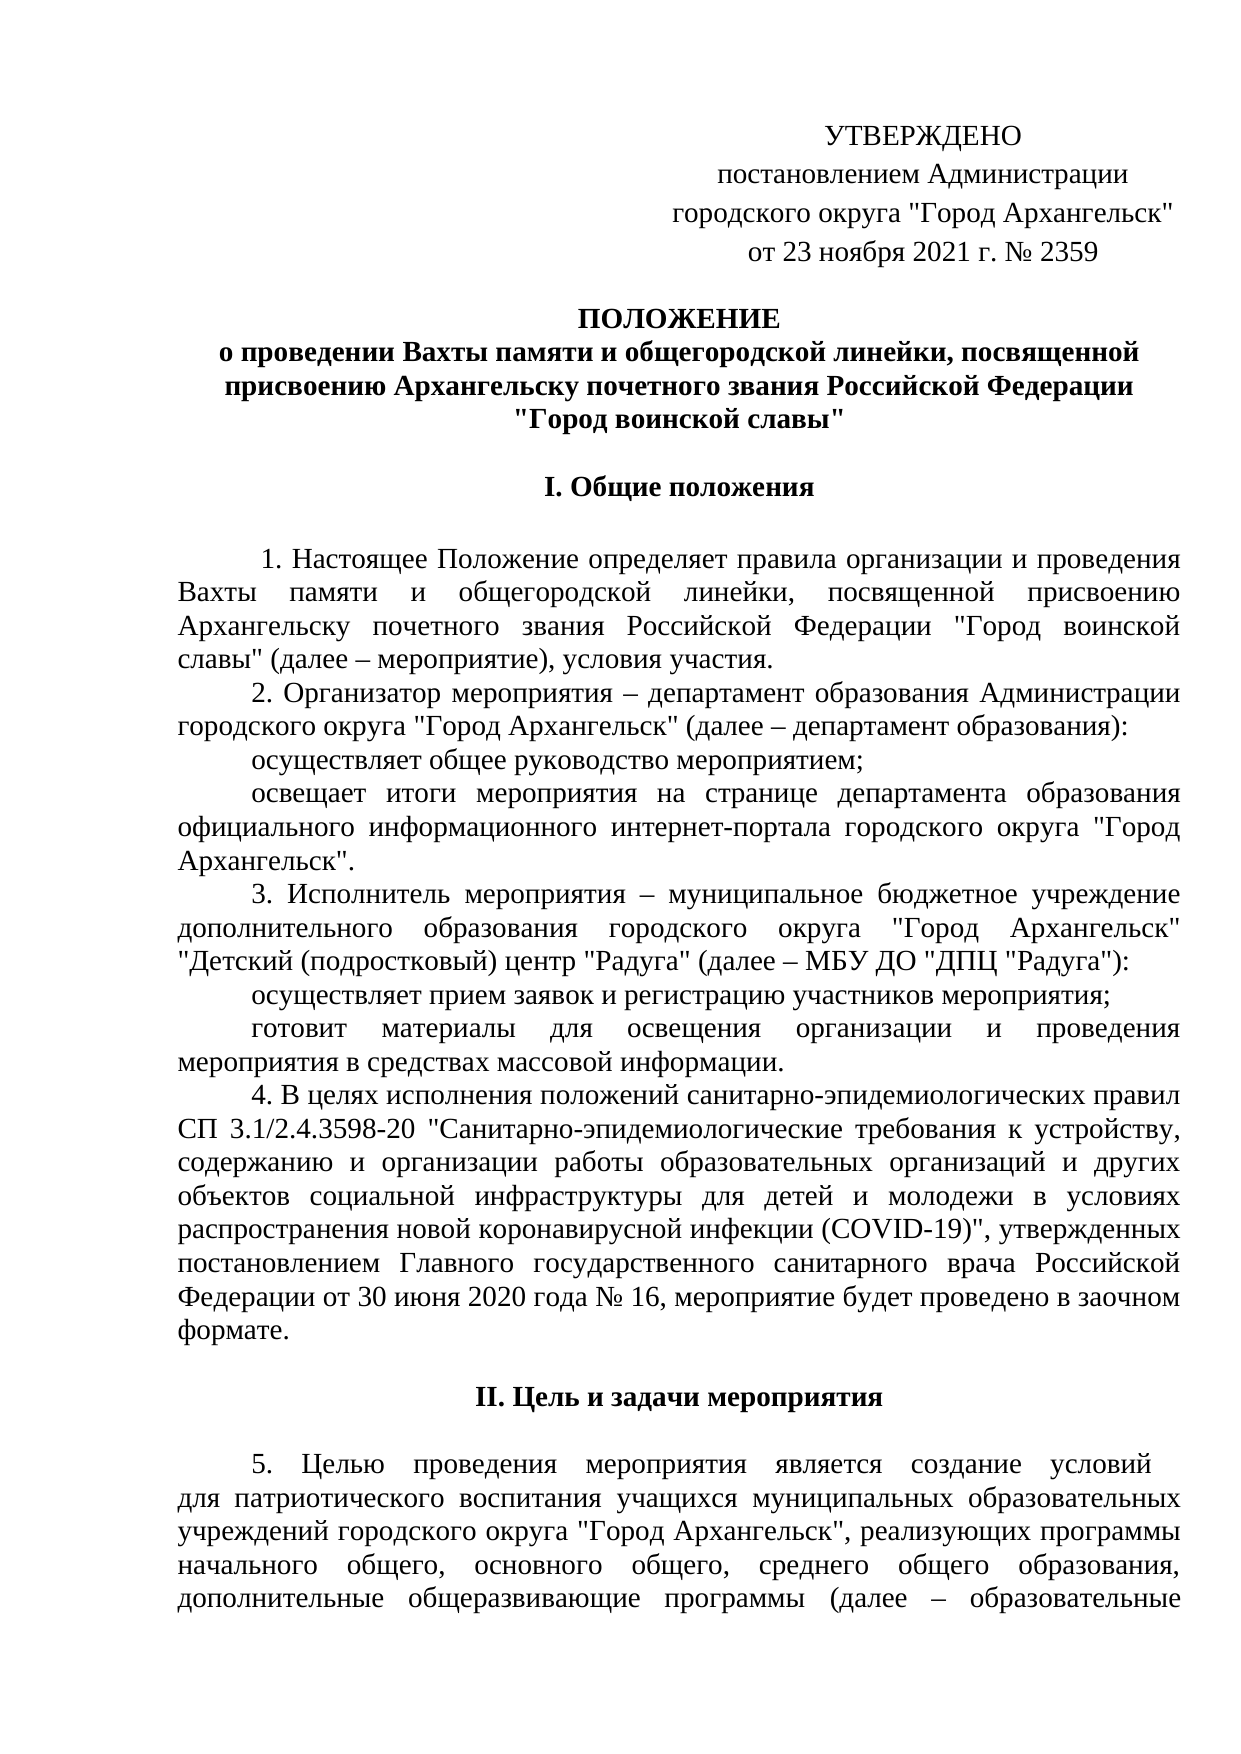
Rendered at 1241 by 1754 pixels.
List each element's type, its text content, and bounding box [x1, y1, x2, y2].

text II. Цель и задачи мероприятия [177, 1379, 1181, 1413]
text 3. Исполнитель мероприятия – муниципальное бюджетное учреждение дополнительного образования городского округа "Город Архангельск" "Детский (подростковый) центр "Радуга" (далее – МБУ ДО "ДПЦ "Радуга"): [177, 876, 1181, 977]
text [177, 1446, 1181, 1614]
subtitle ПОЛОЖЕНИЕ [177, 301, 1181, 334]
text I. Общие положения [177, 469, 1181, 502]
text от 23 ноября 2021 г. № 2359 [664, 234, 1181, 267]
text о проведении Вахты памяти и общегородской линейки, посвященной присвоению Архангельску почетного звания Российской Федерации "Город воинской славы" [177, 334, 1181, 435]
text 1. Настоящее Положение определяет правила организации и проведения Вахты памяти и общегородской линейки, посвященной присвоению Архангельску почетного звания Российской Федерации "Город воинской славы" (далее – мероприятие), условия участия. [177, 541, 1181, 675]
text 4. В целях исполнения положений санитарно-эпидемиологических правил СП 3.1/2.4.3598-20 "Санитарно-эпидемиологические требования к устройству, содержанию и организации работы образовательных организаций и других объектов социальной инфраструктуры для детей и молодежи в условиях распространения новой коронавирусной инфекции (COVID-19)", утвержденных постановлением Главного государственного санитарного врача Российской Федерации от 30 июня 2020 года № 16, мероприятие будет проведено в заочном формате. [177, 1077, 1181, 1346]
text осуществляет прием заявок и регистрацию участников мероприятия; [177, 977, 1181, 1010]
text постановлением Администрации городского округа "Город Архангельск" [664, 157, 1181, 229]
text 2. Организатор мероприятия – департамент образования Администрации городского округа "Город Архангельск" (далее – департамент образования): [177, 675, 1181, 742]
text УТВЕРЖДЕНО [664, 118, 1181, 152]
text готовит материалы для освещения организации и проведения мероприятия в средствах массовой информации. [177, 1010, 1181, 1077]
text осуществляет общее руководство мероприятием; [177, 742, 1181, 776]
text освещает итоги мероприятия на странице департамента образования официального информационного интернет-портала городского округа "Город Архангельск". [177, 776, 1181, 876]
